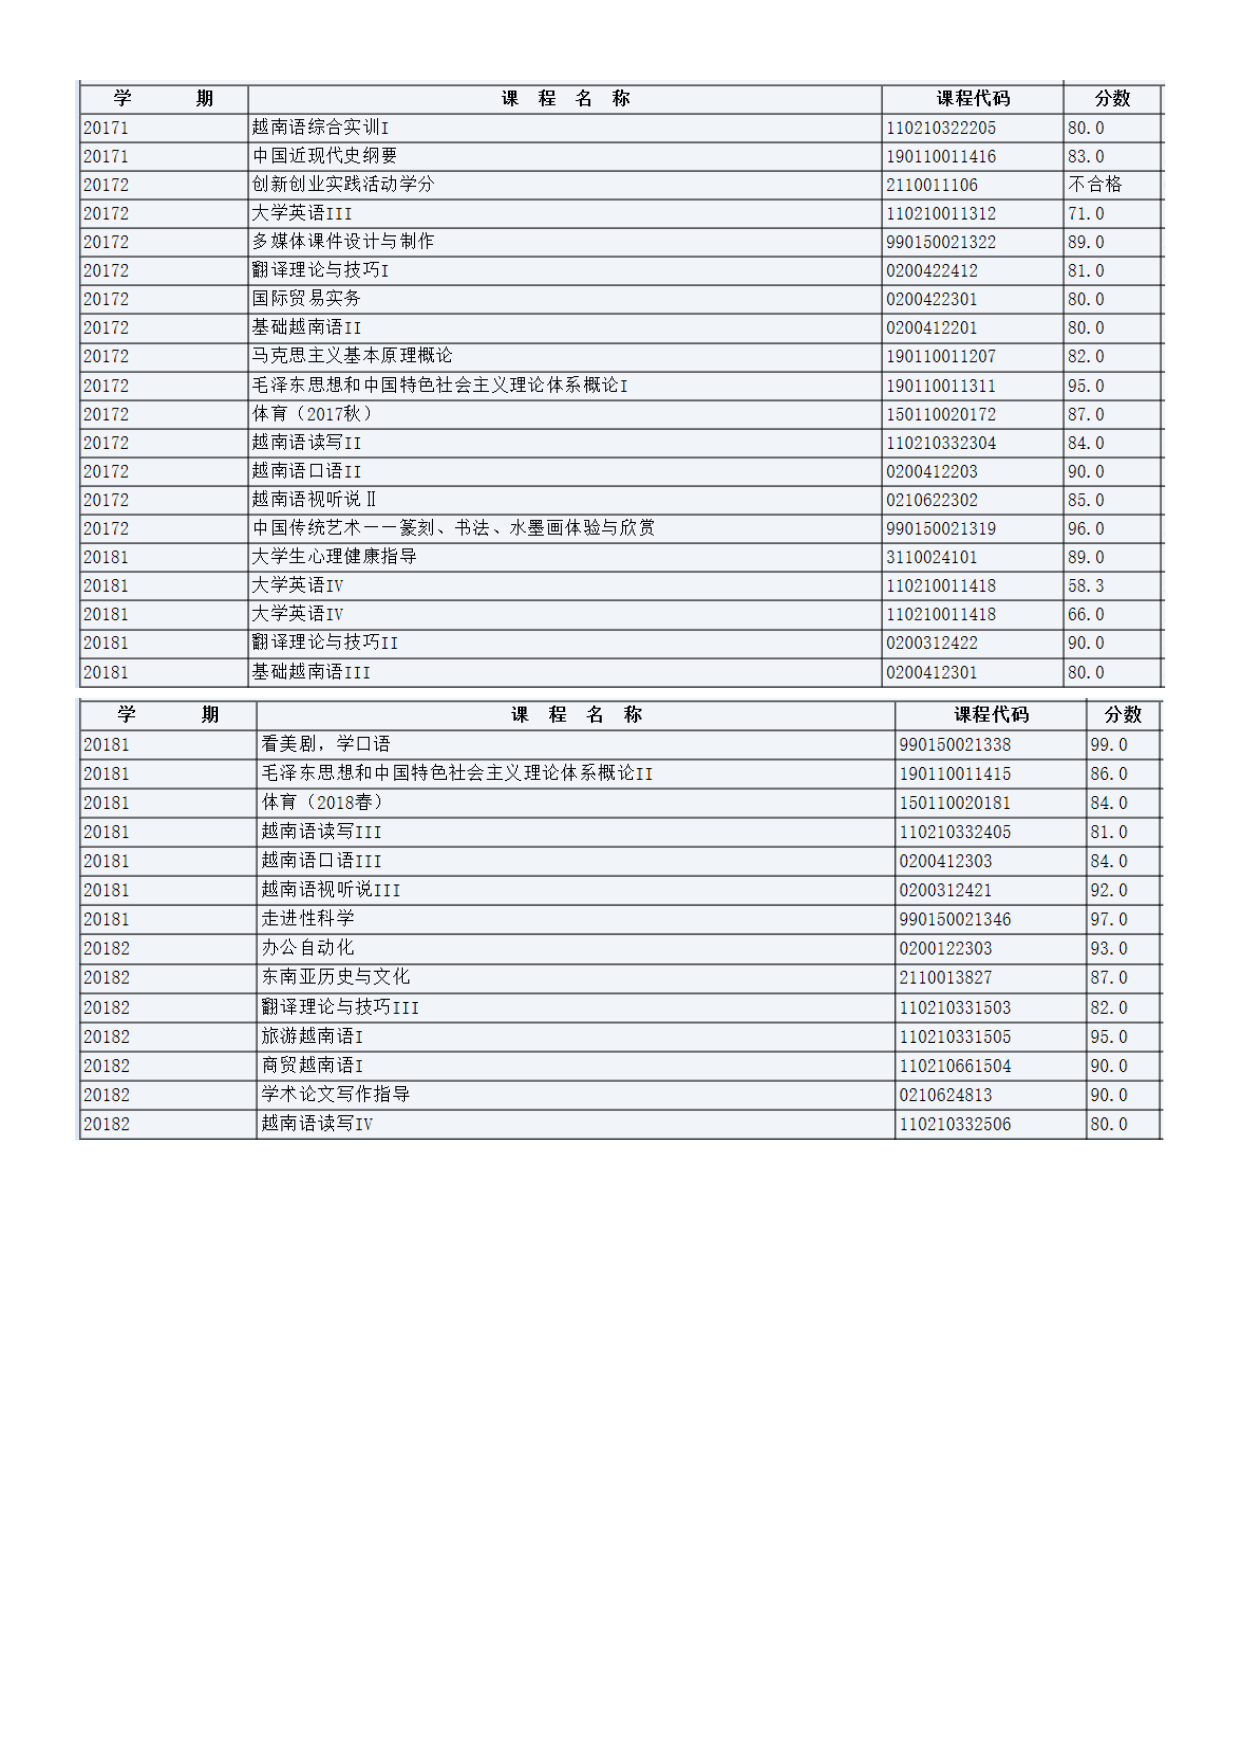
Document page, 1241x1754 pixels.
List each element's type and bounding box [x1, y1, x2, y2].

picture [75, 80, 1166, 688]
picture [75, 698, 1164, 1140]
